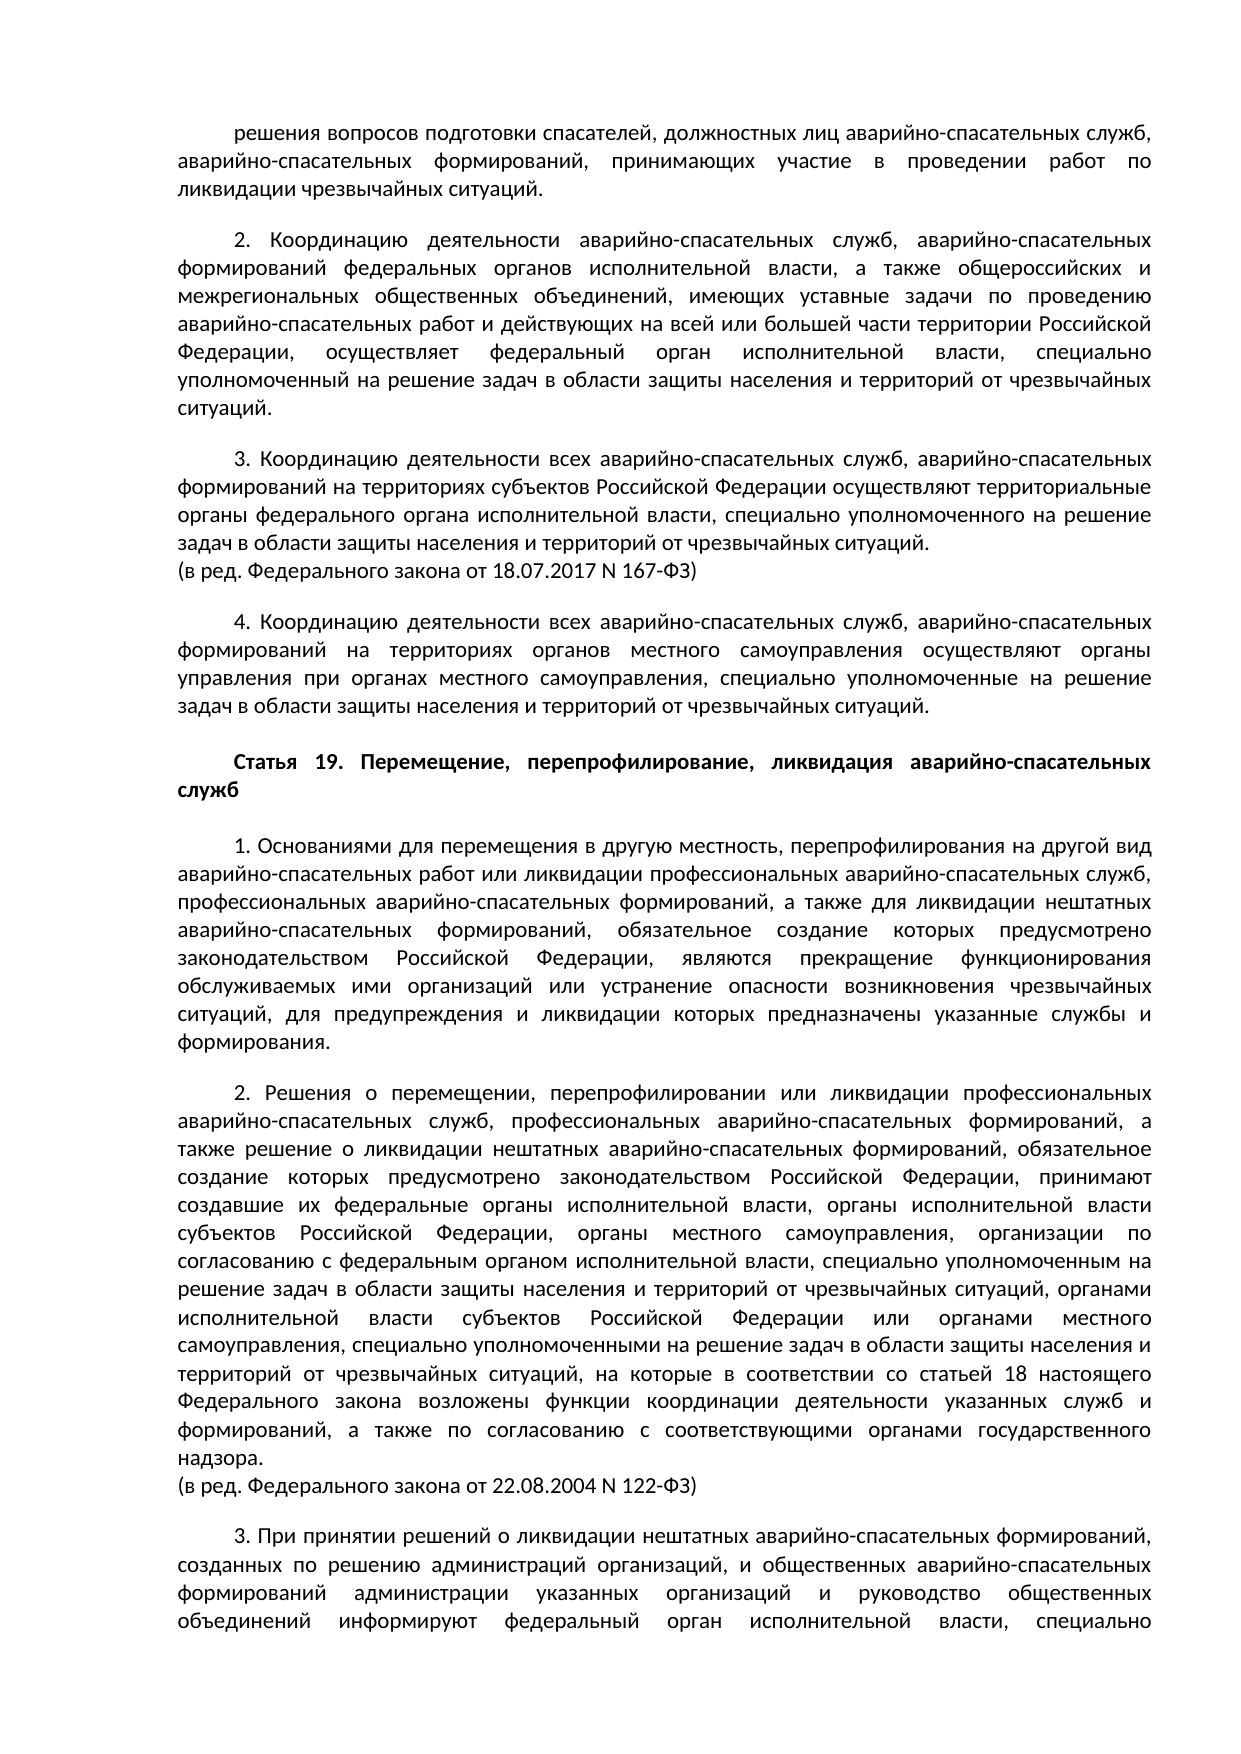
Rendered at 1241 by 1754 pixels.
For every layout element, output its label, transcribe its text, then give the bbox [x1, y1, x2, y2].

title Статья 19. Перемещение, перепрофилирование, ликвидация аварийно-спасательных служб [177, 747, 1152, 803]
text 2. Решения о перемещении, перепрофилировании или ликвидации профессиональных аварийно-спасательных служб, профессиональных аварийно-спасательных формирований, а также решение о ликвидации нештатных аварийно-спасательных формирований, обязательное создание которых предусмотрено законодательством Российской Федерации, принимают создавшие их федеральные органы исполнительной власти, органы исполнительной власти субъектов Российской Федерации, органы местного самоуправления, организации по согласованию с федеральным органом исполнительной власти, специально уполномоченным на решение задач в области защиты населения и территорий от чрезвычайных ситуаций, органами исполнительной власти субъектов Российской Федерации или органами местного самоуправления, специально уполномоченными на решение задач в области защиты населения и территорий от чрезвычайных ситуаций, на которые в соответствии со статьей 18 настоящего Федерального закона возложены функции координации деятельности указанных служб и формирований, а также по согласованию с соответствующими органами государственного надзора. [177, 1078, 1152, 1471]
text решения вопросов подготовки спасателей, должностных лиц аварийно-спасательных служб, аварийно-спасательных формирований, принимающих участие в проведении работ по ликвидации чрезвычайных ситуаций. [177, 118, 1152, 202]
text (в ред. Федерального закона от 18.07.2017 N 167-ФЗ) [177, 556, 1152, 584]
text (в ред. Федерального закона от 22.08.2004 N 122-ФЗ) [177, 1471, 1152, 1499]
text 2. Координацию деятельности аварийно-спасательных служб, аварийно-спасательных формирований федеральных органов исполнительной власти, а также общероссийских и межрегиональных общественных объединений, имеющих уставные задачи по проведению аварийно-спасательных работ и действующих на всей или большей части территории Российской Федерации, осуществляет федеральный орган исполнительной власти, специально уполномоченный на решение задач в области защиты населения и территорий от чрезвычайных ситуаций. [177, 225, 1152, 421]
text 1. Основаниями для перемещения в другую местность, перепрофилирования на другой вид аварийно-спасательных работ или ликвидации профессиональных аварийно-спасательных служб, профессиональных аварийно-спасательных формирований, а также для ликвидации нештатных аварийно-спасательных формирований, обязательное создание которых предусмотрено законодательством Российской Федерации, являются прекращение функционирования обслуживаемых ими организаций или устранение опасности возникновения чрезвычайных ситуаций, для предупреждения и ликвидации которых предназначены указанные службы и формирования. [177, 831, 1152, 1056]
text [177, 1522, 1152, 1634]
text 4. Координацию деятельности всех аварийно-спасательных служб, аварийно-спасательных формирований на территориях органов местного самоуправления осуществляют органы управления при органах местного самоуправления, специально уполномоченные на решение задач в области защиты населения и территорий от чрезвычайных ситуаций. [177, 607, 1152, 719]
text 3. Координацию деятельности всех аварийно-спасательных служб, аварийно-спасательных формирований на территориях субъектов Российской Федерации осуществляют территориальные органы федерального органа исполнительной власти, специально уполномоченного на решение задач в области защиты населения и территорий от чрезвычайных ситуаций. [177, 444, 1152, 556]
